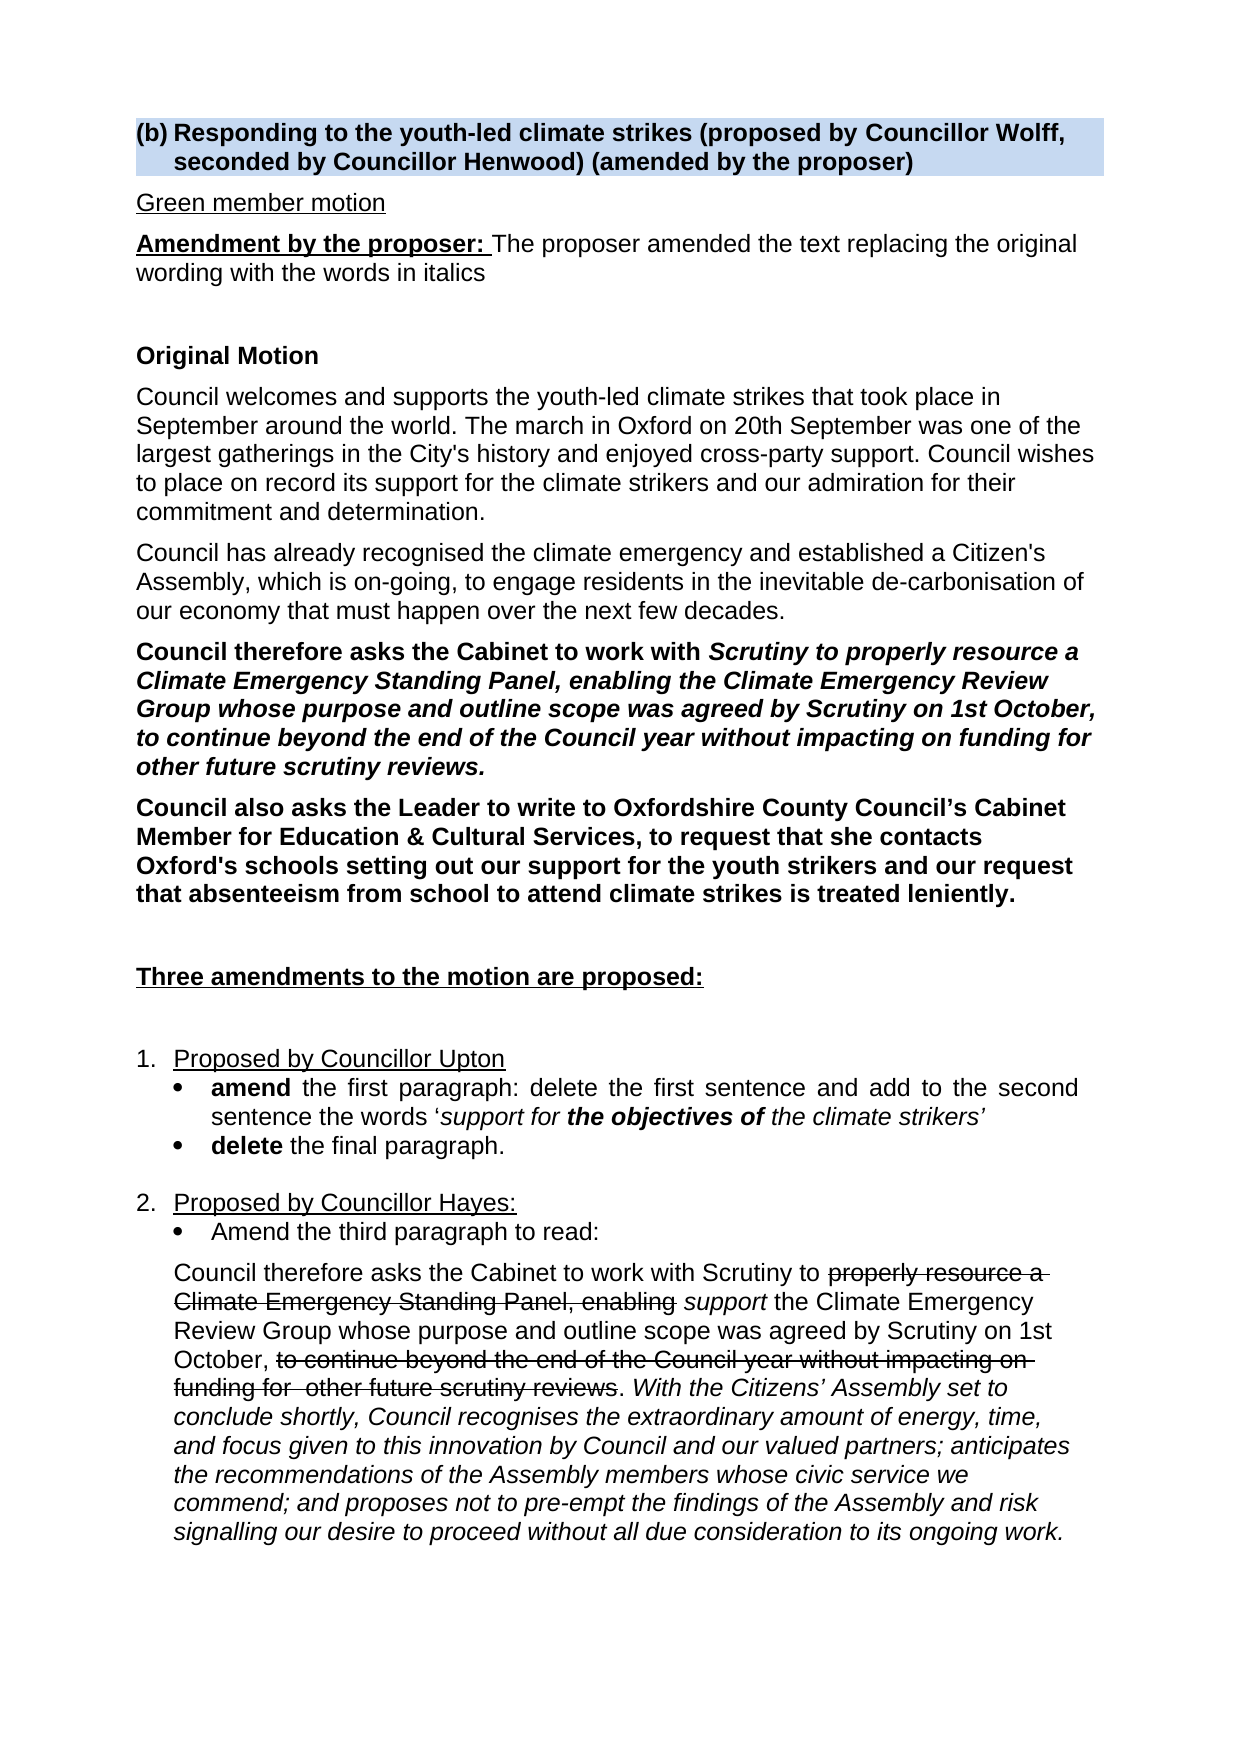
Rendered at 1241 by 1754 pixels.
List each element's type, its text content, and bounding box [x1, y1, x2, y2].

text Three amendments to the motion are proposed: [136, 962, 1081, 991]
text Green member motion [136, 188, 1081, 217]
text Original Motion [136, 341, 1081, 369]
list amend the first paragraph: delete the first sentence and add to the second sentence the words ‘support for the objectives of the climate strikers’ [173, 1073, 1081, 1131]
list delete the final paragraph. [173, 1131, 1081, 1159]
list Amend the third paragraph to read: [173, 1217, 1081, 1246]
text Council welcomes and supports the youth-led climate strikes that took place in September around the world. The march in Oxford on 20th September was one of the largest gatherings in the City's history and enjoyed cross-party support. Council wishes to place on record its support for the climate strikers and our admiration for their commitment and determination. [136, 382, 1104, 526]
text Council also asks the Leader to write to Oxfordshire County Council’s Cabinet Member for Education & Cultural Services, to request that she contacts Oxford's schools setting out our support for the youth strikers and our request that absenteeism from school to attend climate strikes is treated leniently. [136, 793, 1081, 908]
text Council has already recognised the climate emergency and established a Citizen's Assembly, which is on-going, to engage residents in the inevitable de-carbonisation of our economy that must happen over the next few decades. [136, 538, 1104, 624]
list Proposed by Councillor Hayes: [136, 1188, 1081, 1217]
text Council therefore asks the Cabinet to work with Scrutiny to properly resource a Climate Emergency Standing Panel, enabling the Climate Emergency Review Group whose purpose and outline scope was agreed by Scrutiny on 1st October, to continue beyond the end of the Council year without impacting on funding for other future scrutiny reviews. [136, 637, 1104, 781]
subtitle Responding to the youth-led climate strikes (proposed by Councillor Wolff, seconded by Councillor Henwood) (amended by the proposer) [136, 118, 1104, 176]
text Amendment by the proposer: The proposer amended the text replacing the original wording with the words in italics [136, 229, 1081, 287]
list Proposed by Councillor Upton [136, 1044, 1081, 1073]
text Council therefore asks the Cabinet to work with Scrutiny to properly resource a Climate Emergency Standing Panel, enabling support the Climate Emergency Review Group whose purpose and outline scope was agreed by Scrutiny on 1st October, to continue beyond the end of the Council year without impacting on funding for other future scrutiny reviews. With the Citizens’ Assembly set to conclude shortly, Council recognises the extraordinary amount of energy, time, and focus given to this innovation by Council and our valued partners; anticipates the recommendations of the Assembly members whose civic service we commend; and proposes not to pre-empt the findings of the Assembly and risk signalling our desire to proceed without all due consideration to its ongoing work. [173, 1258, 1081, 1546]
